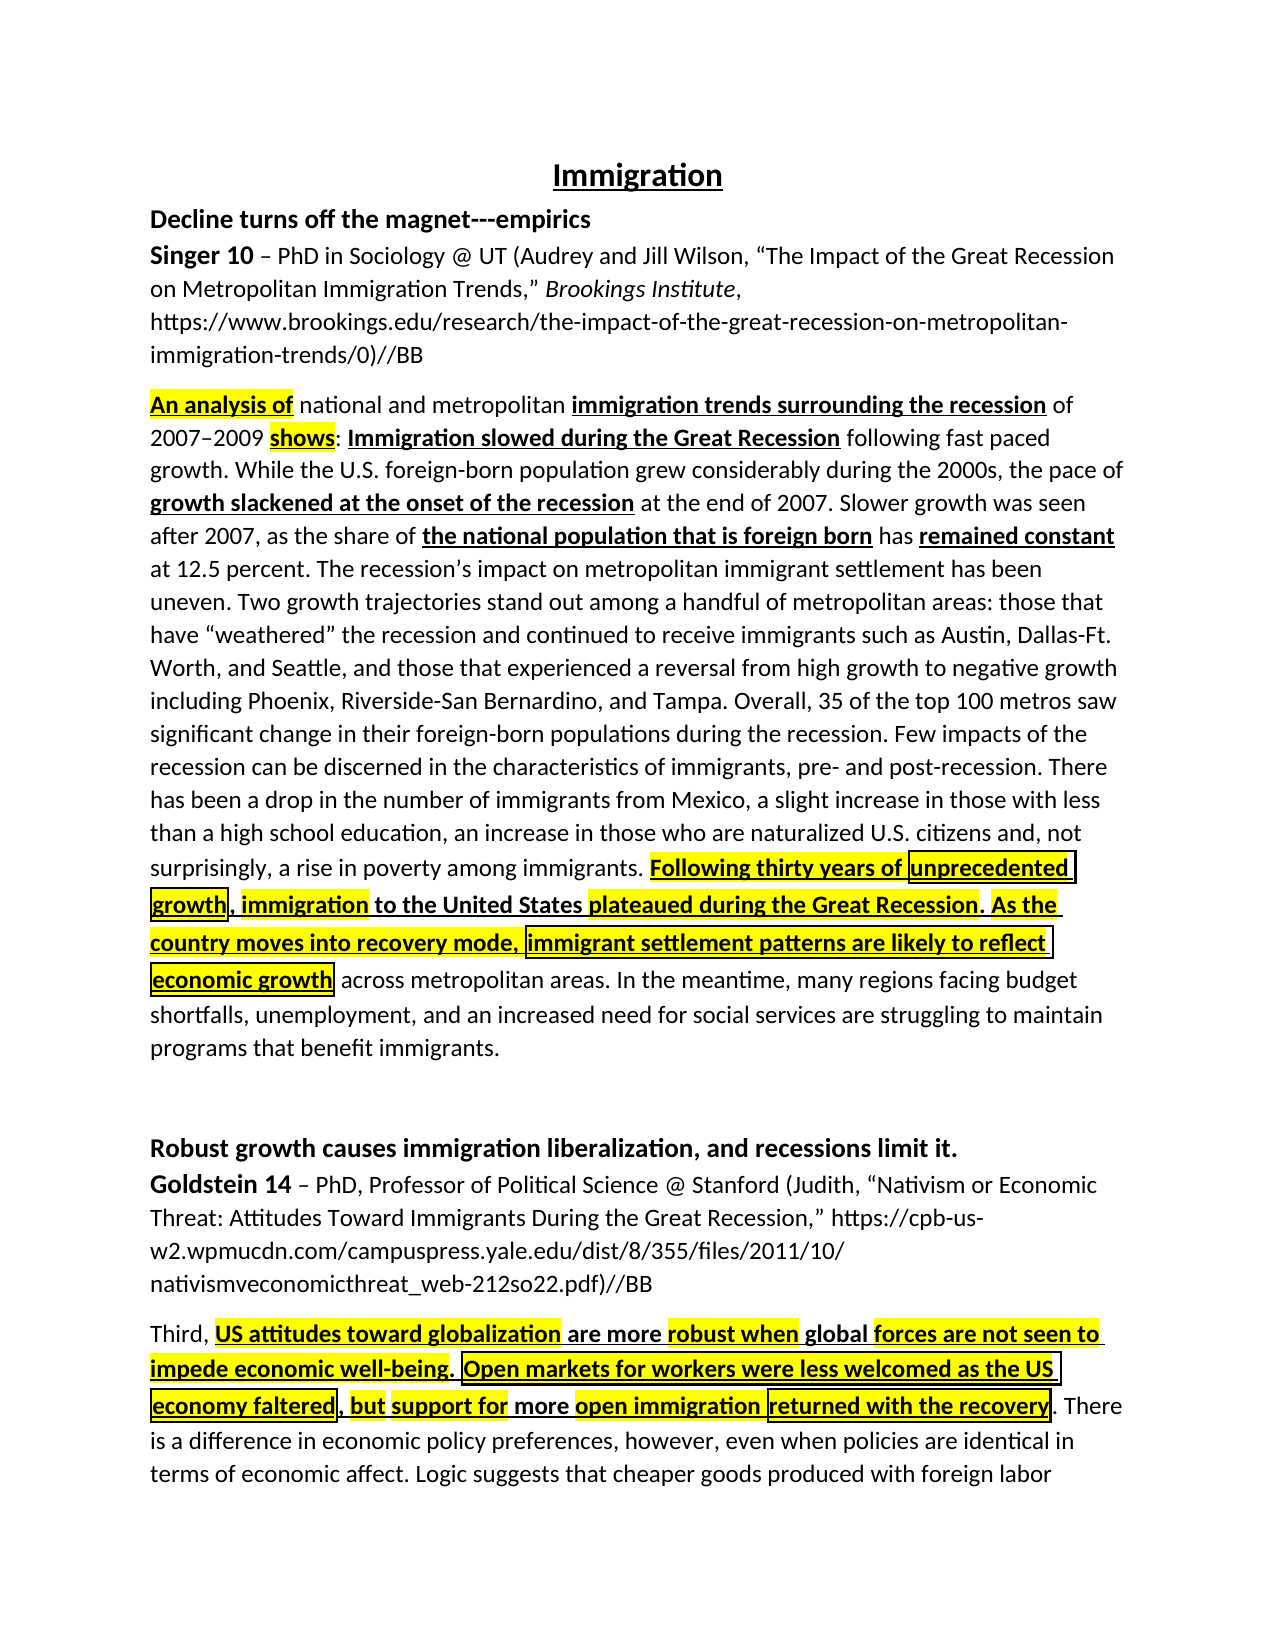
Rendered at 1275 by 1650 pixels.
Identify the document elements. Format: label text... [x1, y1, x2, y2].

subtitle Robust growth causes immigration liberalization, and recessions limit it. [150, 1131, 1125, 1164]
text An analysis of national and metropolitan immigration trends surrounding the recession of 2007–2009 shows: Immigration slowed during the Great Recession following fast paced growth. While the U.S. foreign-born population grew considerably during the 2000s, the pace of growth slackened at the onset of the recession at the end of 2007. Slower growth was seen after 2007, as the share of the national population that is foreign born has remained constant at 12.5 percent. The recession’s impact on metropolitan immigrant settlement has been uneven. Two growth trajectories stand out among a handful of metropolitan areas: those that have “weathered” the recession and continued to receive immigrants such as Austin, Dallas-Ft. Worth, and Seattle, and those that experienced a reversal from high growth to negative growth including Phoenix, Riverside-San Bernardino, and Tampa. Overall, 35 of the top 100 metros saw significant change in their foreign-born populations during the recession. Few impacts of the recession can be discerned in the characteristics of immigrants, pre- and post-recession. There has been a drop in the number of immigrants from Mexico, a slight increase in those with less than a high school education, an increase in those who are naturalized U.S. citizens and, not surprisingly, a rise in poverty among immigrants. Following thirty years of unprecedented growth, immigration to the United States plateaued during the Great Recession. As the country moves into recovery mode, immigrant settlement patterns are likely to reflect economic growth across metropolitan areas. In the meantime, many regions facing budget shortfalls, unemployment, and an increased need for social services are struggling to maintain programs that benefit immigrants. [150, 389, 1125, 1063]
subtitle Immigration [150, 154, 1125, 195]
text Goldstein 14 – PhD, Professor of Political Science @ Stanford (Judith, “Nativism or Economic Threat: Attitudes Toward Immigrants During the Great Recession,” https://cpb-us-w2.wpmucdn.com/campuspress.yale.edu/dist/8/355/files/2011/10/nativismveconomicthreat_web-212so22.pdf)//BB [150, 1167, 1125, 1299]
text Singer 10 – PhD in Sociology @ UT (Audrey and Jill Wilson, “The Impact of the Great Recession on Metropolitan Immigration Trends,” Brookings Institute, https://www.brookings.edu/research/the-impact-of-the-great-recession-on-metropolitan-immigration-trends/0)//BB [150, 238, 1125, 370]
subtitle Decline turns off the magnet---empirics [150, 202, 1125, 235]
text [150, 1318, 1125, 1489]
